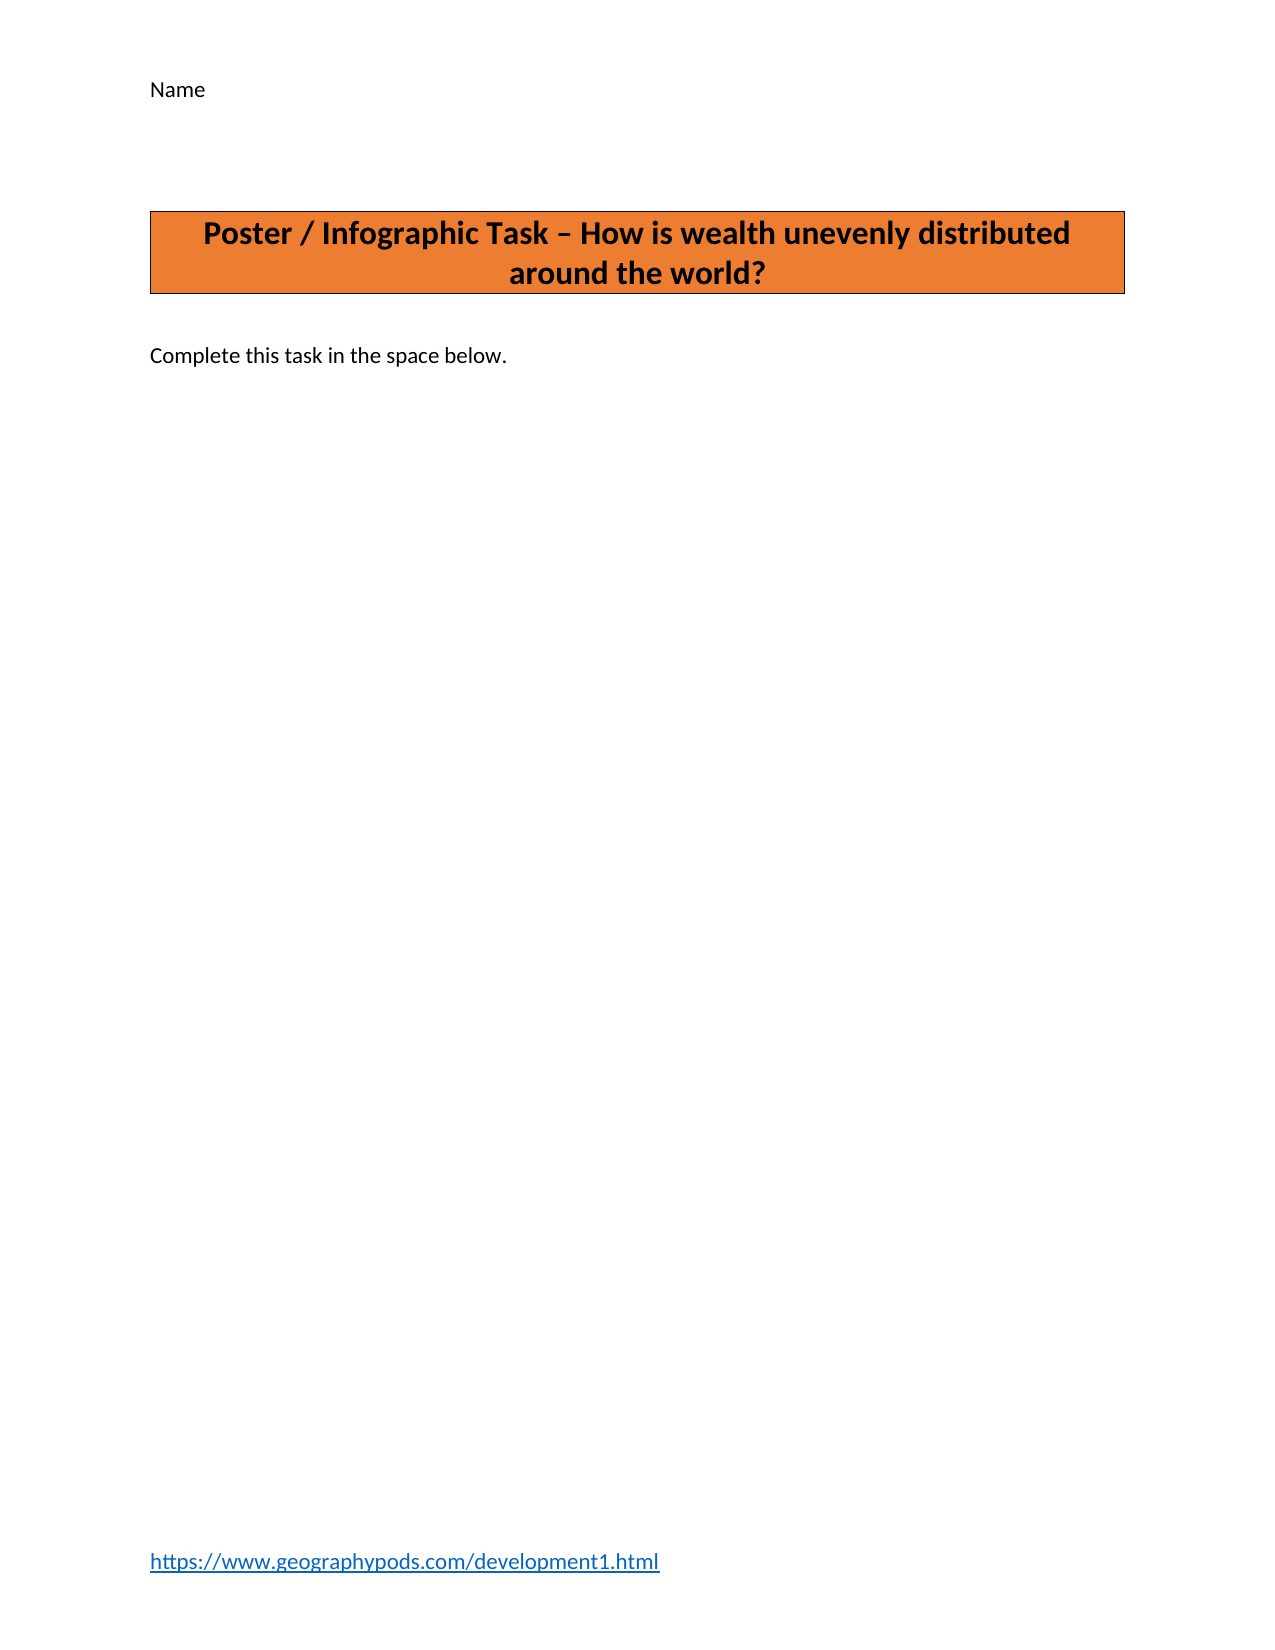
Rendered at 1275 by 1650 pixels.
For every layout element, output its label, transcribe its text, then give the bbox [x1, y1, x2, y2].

text Complete this task in the space below. [150, 341, 1125, 369]
table_header Poster / Infographic Task – How is wealth unevenly distributed around the world? [151, 212, 1124, 293]
